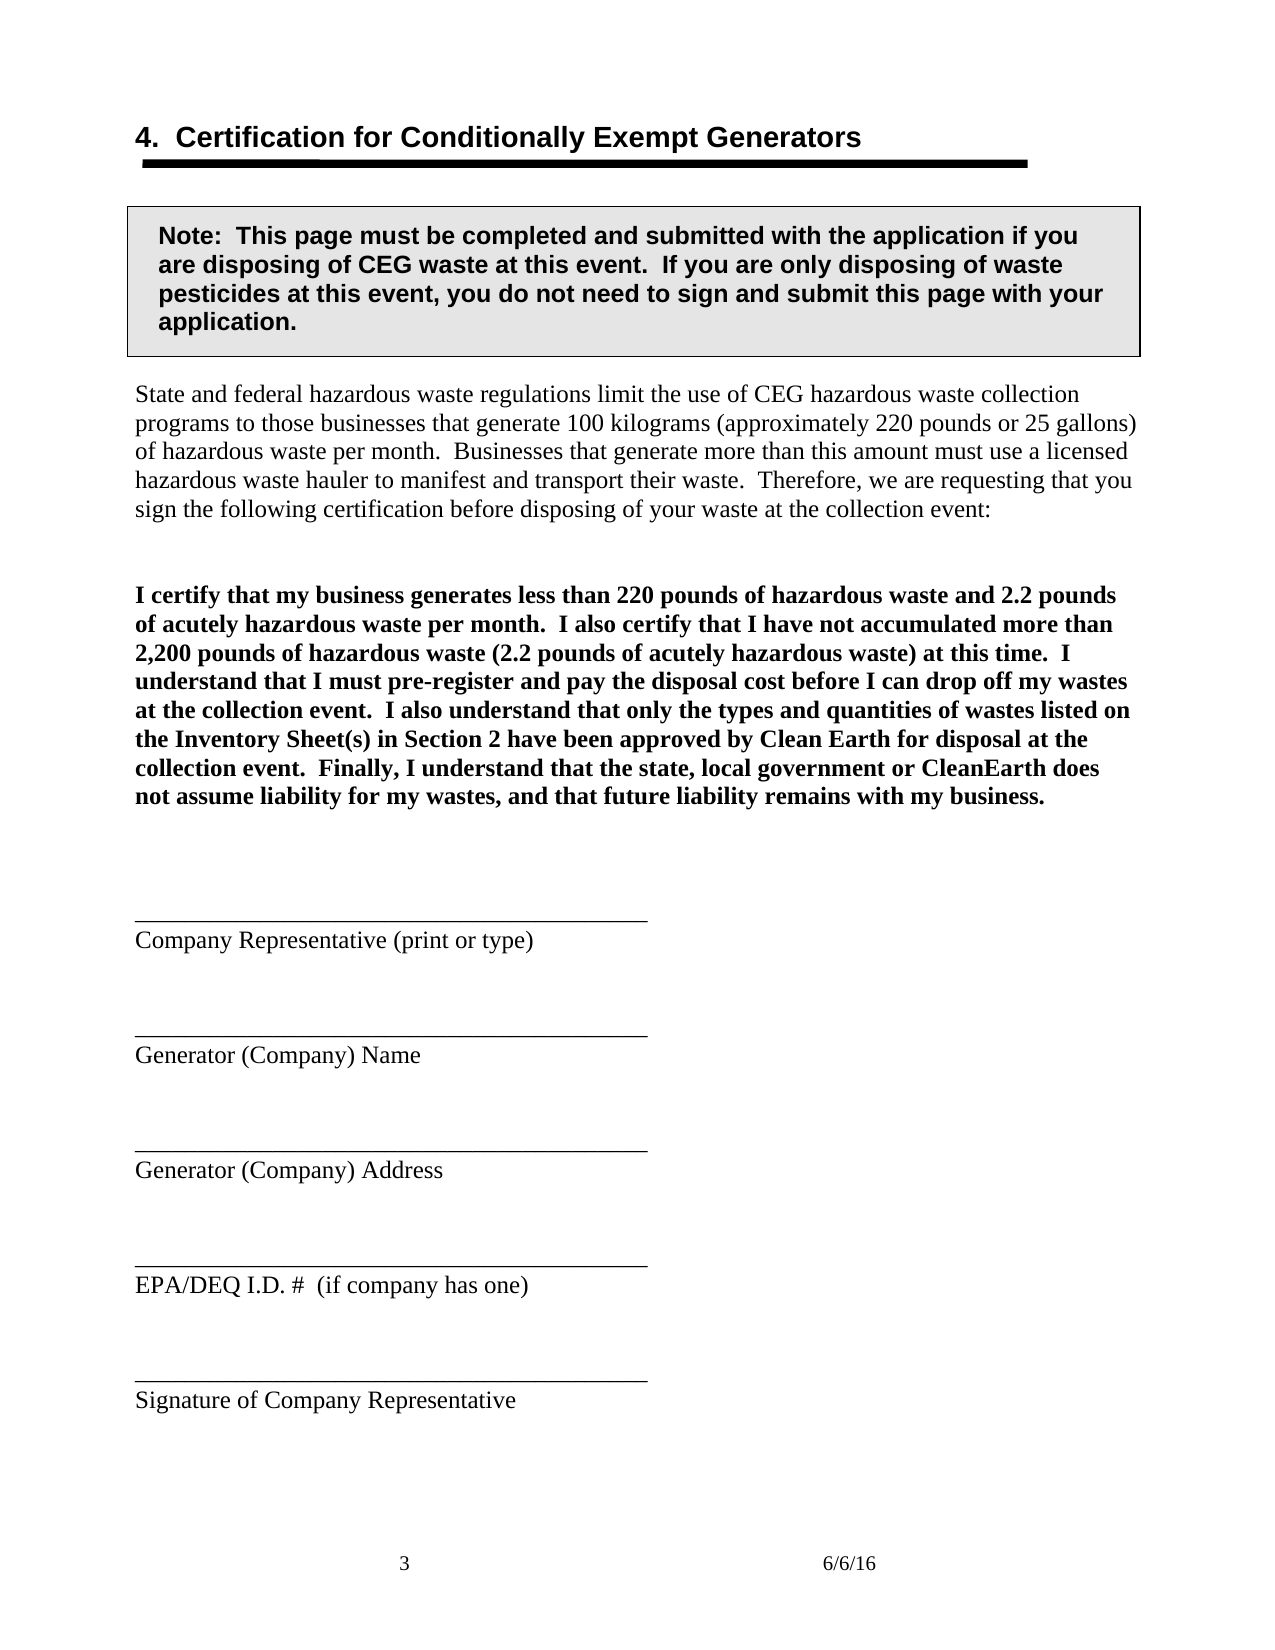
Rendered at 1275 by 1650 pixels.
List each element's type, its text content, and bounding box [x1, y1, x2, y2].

text _________________________________________ [135, 1241, 1196, 1270]
text _________________________________________ [135, 896, 1196, 925]
text EPA/DEQ I.D. # (if company has one) [135, 1270, 1196, 1299]
text State and federal hazardous waste regulations limit the use of CEG hazardous waste collection programs to those businesses that generate 100 kilograms (approximately 220 pounds or 25 gallons) of hazardous waste per month. Businesses that generate more than this amount must use a licensed hazardous waste hauler to manifest and transport their waste. Therefore, we are requesting that you sign the following certification before disposing of your waste at the collection event: [135, 379, 1138, 523]
text Generator (Company) Address [135, 1155, 1196, 1184]
text Generator (Company) Name [135, 1040, 1196, 1069]
text Company Representative (print or type) [135, 925, 1196, 954]
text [135, 120, 1196, 153]
text _________________________________________ [135, 1356, 1196, 1385]
text _________________________________________ [135, 1011, 1196, 1040]
text Signature of Company Representative [135, 1385, 1196, 1414]
text I certify that my business generates less than 220 pounds of hazardous waste and 2.2 pounds of acutely hazardous waste per month. I also certify that I have not accumulated more than 2,200 pounds of hazardous waste (2.2 pounds of acutely hazardous waste) at this time. I understand that I must pre-register and pay the disposal cost before I can drop off my wastes at the collection event. I also understand that only the types and quantities of wastes listed on the Inventory Sheet(s) in Section 2 have been approved by Clean Earth for disposal at the collection event. Finally, I understand that the state, local government or CleanEarth does not assume liability for my wastes, and that future liability remains with my business. [135, 580, 1138, 810]
text _________________________________________ [135, 1126, 1196, 1155]
